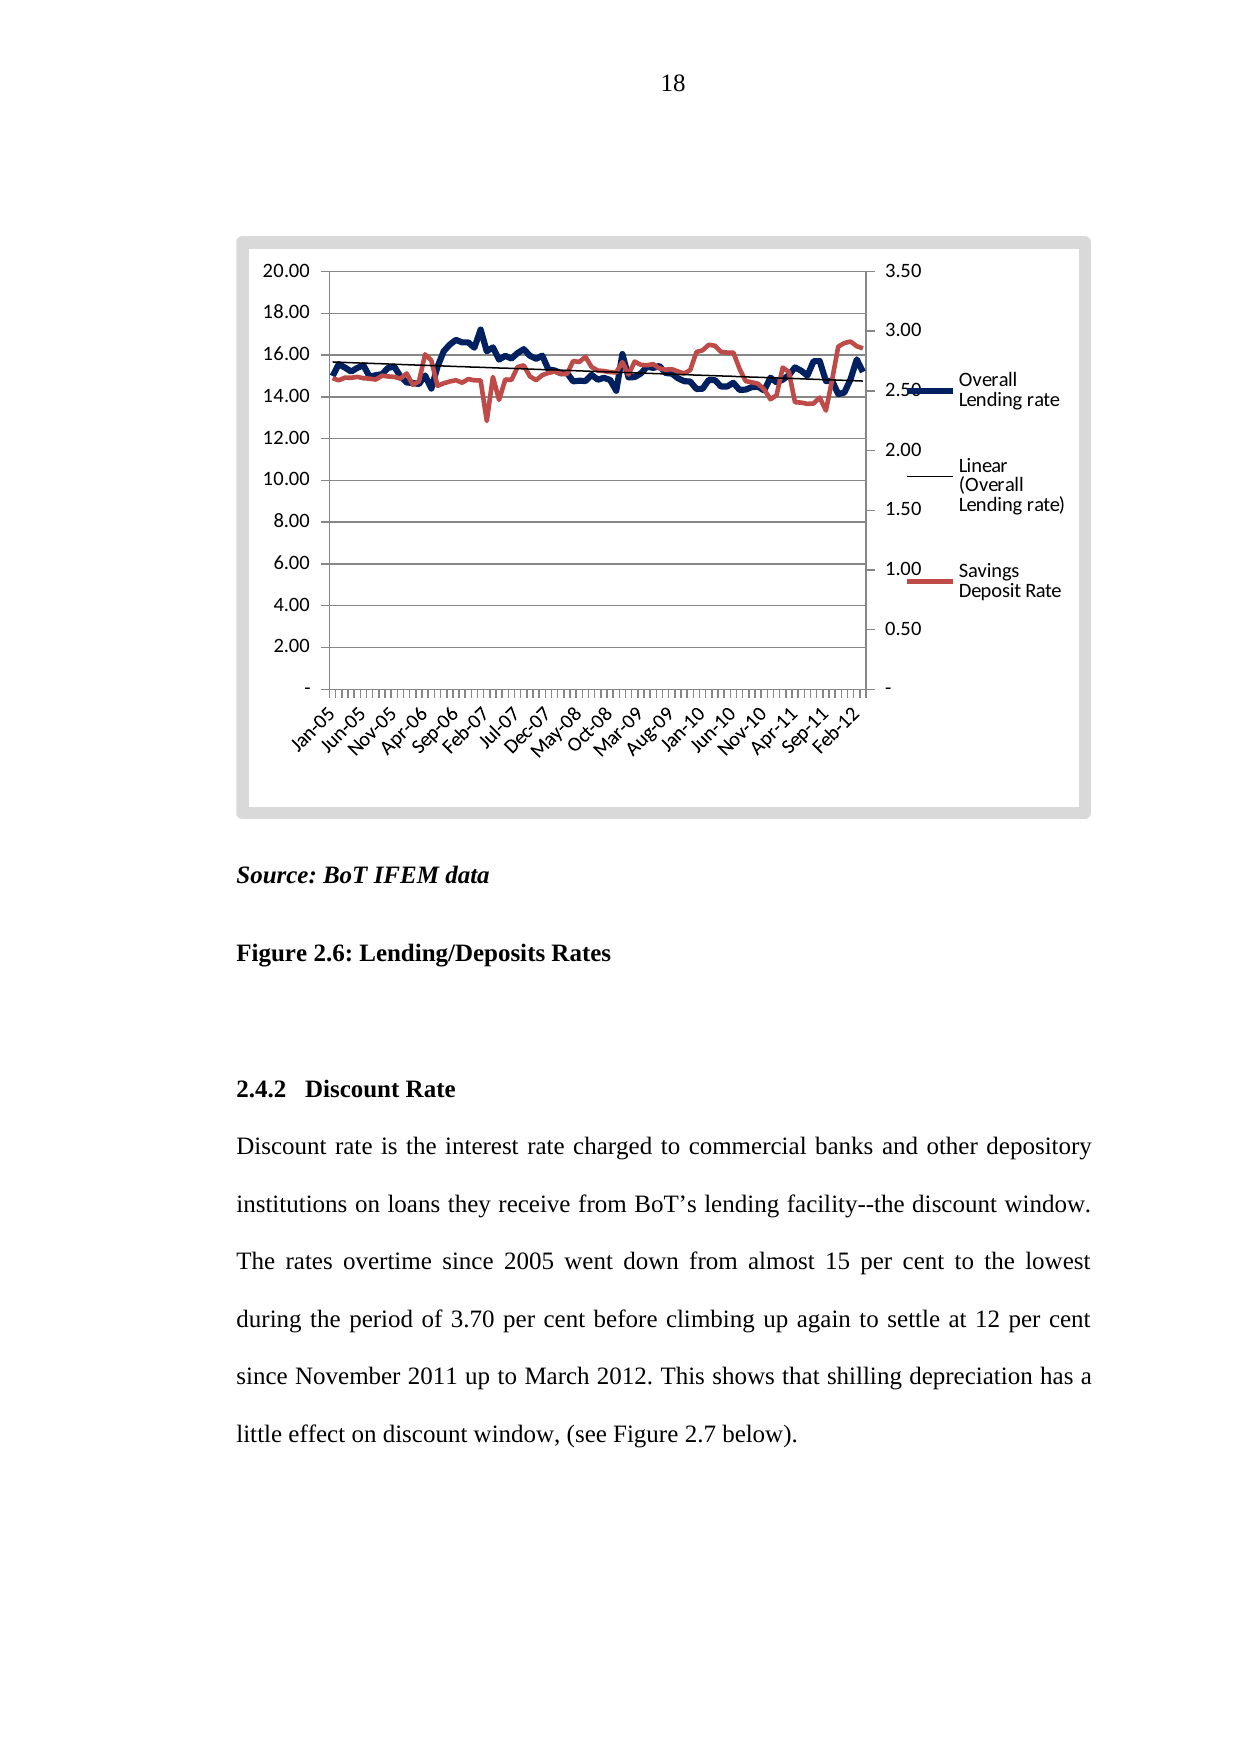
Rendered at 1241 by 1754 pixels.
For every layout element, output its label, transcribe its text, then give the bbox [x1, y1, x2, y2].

subtitle Figure 2.6: Lending/Deposits Rates [236, 938, 1092, 967]
text Discount rate is the interest rate charged to commercial banks and other depository institutions on loans they receive from BoT’s lending facility--the discount window. The rates overtime since 2005 went down from almost 15 per cent to the lowest during the period of 3.70 per cent before climbing up again to settle at 12 per cent since November 2011 up to March 2012. This shows that shilling depreciation has a little effect on discount window, (see Figure 2.7 below). [236, 1131, 1092, 1448]
text Source: BoT IFEM data [236, 860, 1092, 888]
subtitle 2.4.2 Discount Rate [236, 1074, 1092, 1103]
